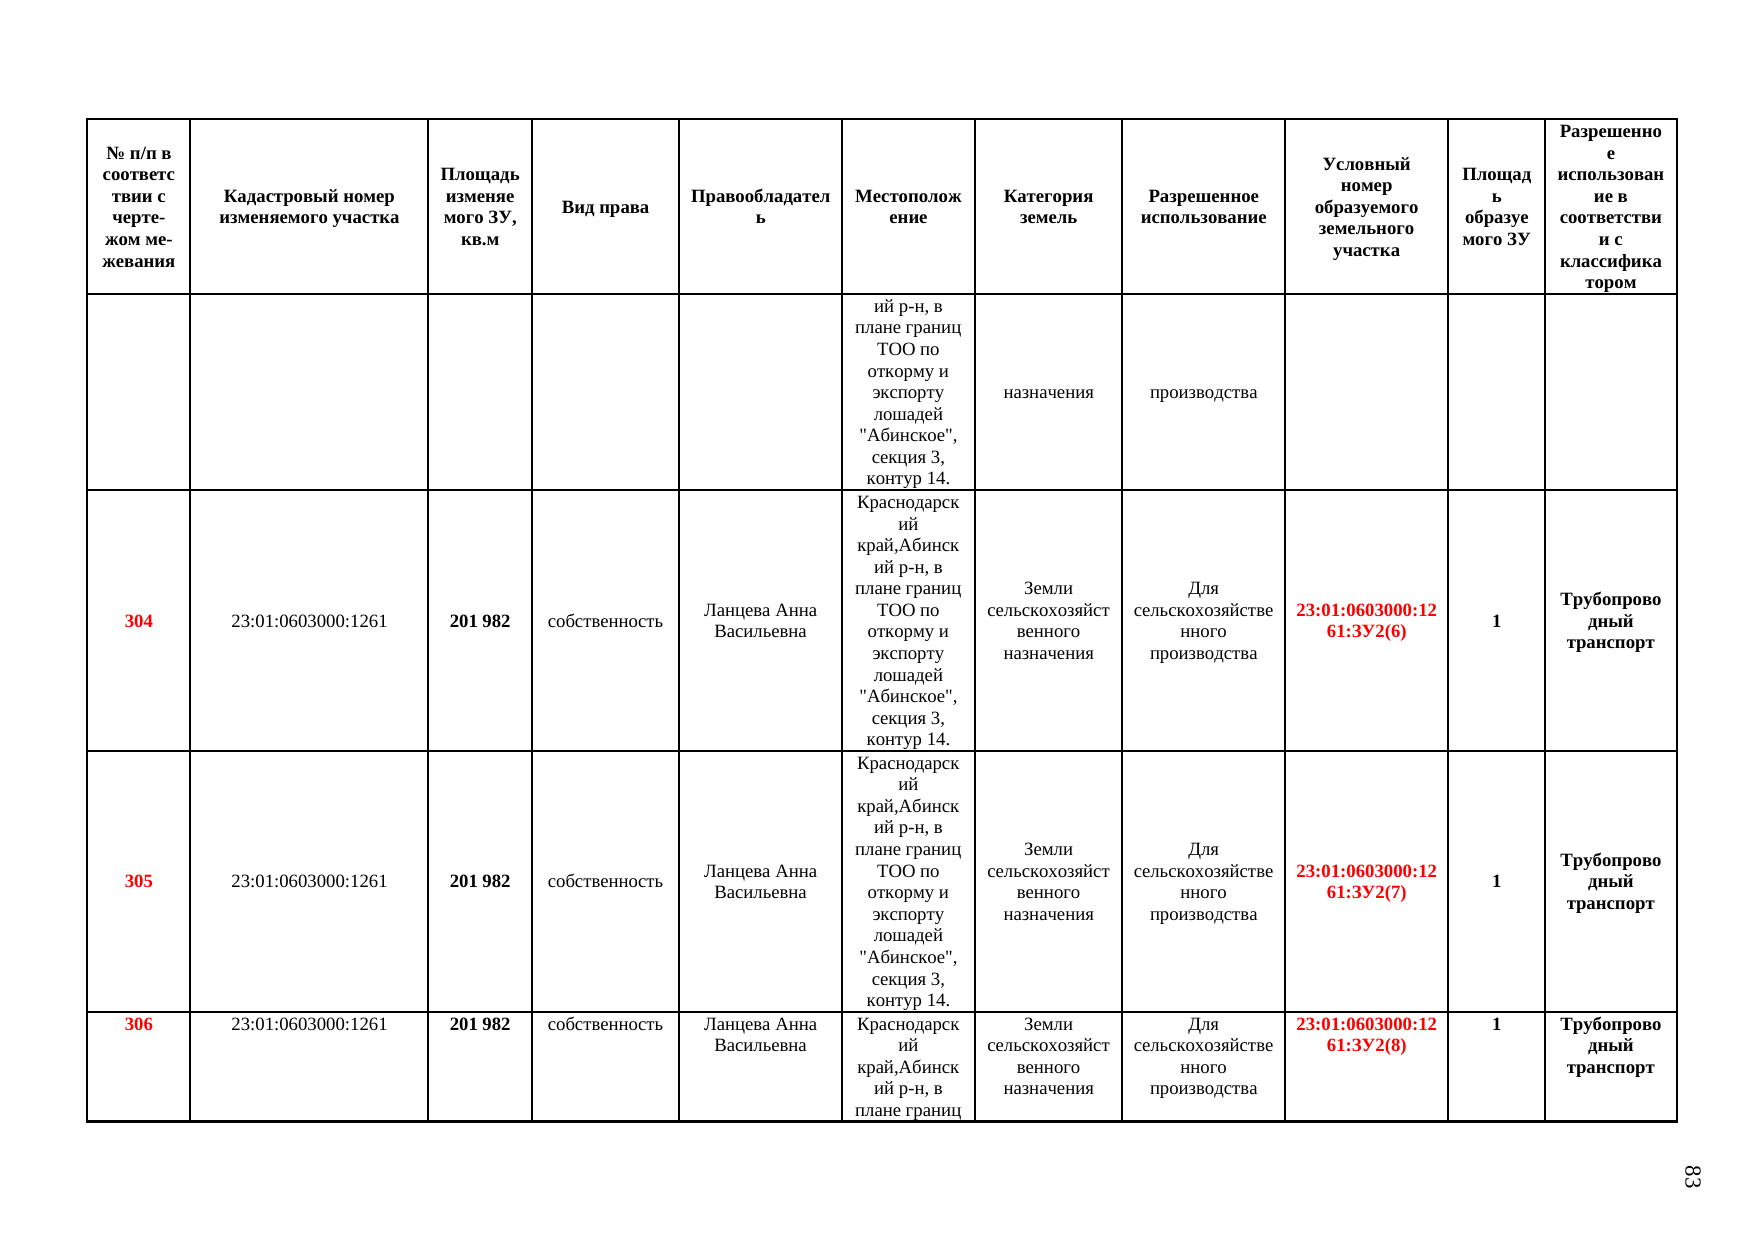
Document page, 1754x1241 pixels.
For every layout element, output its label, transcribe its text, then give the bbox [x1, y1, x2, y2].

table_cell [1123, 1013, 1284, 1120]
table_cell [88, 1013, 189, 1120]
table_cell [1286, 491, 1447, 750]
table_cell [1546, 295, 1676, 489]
table_header Разрешенное использование [1123, 120, 1284, 293]
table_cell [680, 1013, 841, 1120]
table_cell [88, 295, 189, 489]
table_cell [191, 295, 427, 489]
table_header Местоположение [843, 120, 974, 293]
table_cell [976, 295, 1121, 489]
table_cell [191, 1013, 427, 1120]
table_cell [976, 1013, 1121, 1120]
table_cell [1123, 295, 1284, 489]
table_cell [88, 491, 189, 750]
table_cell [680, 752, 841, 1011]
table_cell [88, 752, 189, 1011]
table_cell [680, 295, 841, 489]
table_header Вид права [533, 120, 678, 293]
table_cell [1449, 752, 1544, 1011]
table_header № п/п в соответствии с черте-жом ме-жевания [88, 120, 189, 293]
table_header Площадь изменяемого ЗУ, кв.м [429, 120, 531, 293]
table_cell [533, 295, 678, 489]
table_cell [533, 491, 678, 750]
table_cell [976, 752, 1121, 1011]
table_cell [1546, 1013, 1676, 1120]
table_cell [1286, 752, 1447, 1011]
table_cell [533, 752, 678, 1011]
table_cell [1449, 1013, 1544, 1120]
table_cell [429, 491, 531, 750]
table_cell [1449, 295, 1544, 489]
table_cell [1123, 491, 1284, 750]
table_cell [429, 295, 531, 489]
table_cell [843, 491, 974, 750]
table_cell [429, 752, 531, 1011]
table_header Условный номер образуемого земельного участка [1286, 120, 1447, 293]
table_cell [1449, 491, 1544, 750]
table_header Разрешенное использование в соответствии с классификатором [1546, 120, 1676, 293]
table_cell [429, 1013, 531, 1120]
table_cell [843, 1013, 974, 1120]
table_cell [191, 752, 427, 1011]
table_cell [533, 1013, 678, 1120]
table_header Кадастровый номер изменяемого участка [191, 120, 427, 293]
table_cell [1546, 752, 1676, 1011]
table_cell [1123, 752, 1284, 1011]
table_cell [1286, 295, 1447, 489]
table_header Категория земель [976, 120, 1121, 293]
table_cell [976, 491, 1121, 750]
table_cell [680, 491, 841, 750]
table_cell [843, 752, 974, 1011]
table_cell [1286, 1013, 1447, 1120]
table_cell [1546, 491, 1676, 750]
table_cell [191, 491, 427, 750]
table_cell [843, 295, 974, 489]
table_header Правообладатель [680, 120, 841, 293]
table_header Площадь образуемого ЗУ [1449, 120, 1544, 293]
